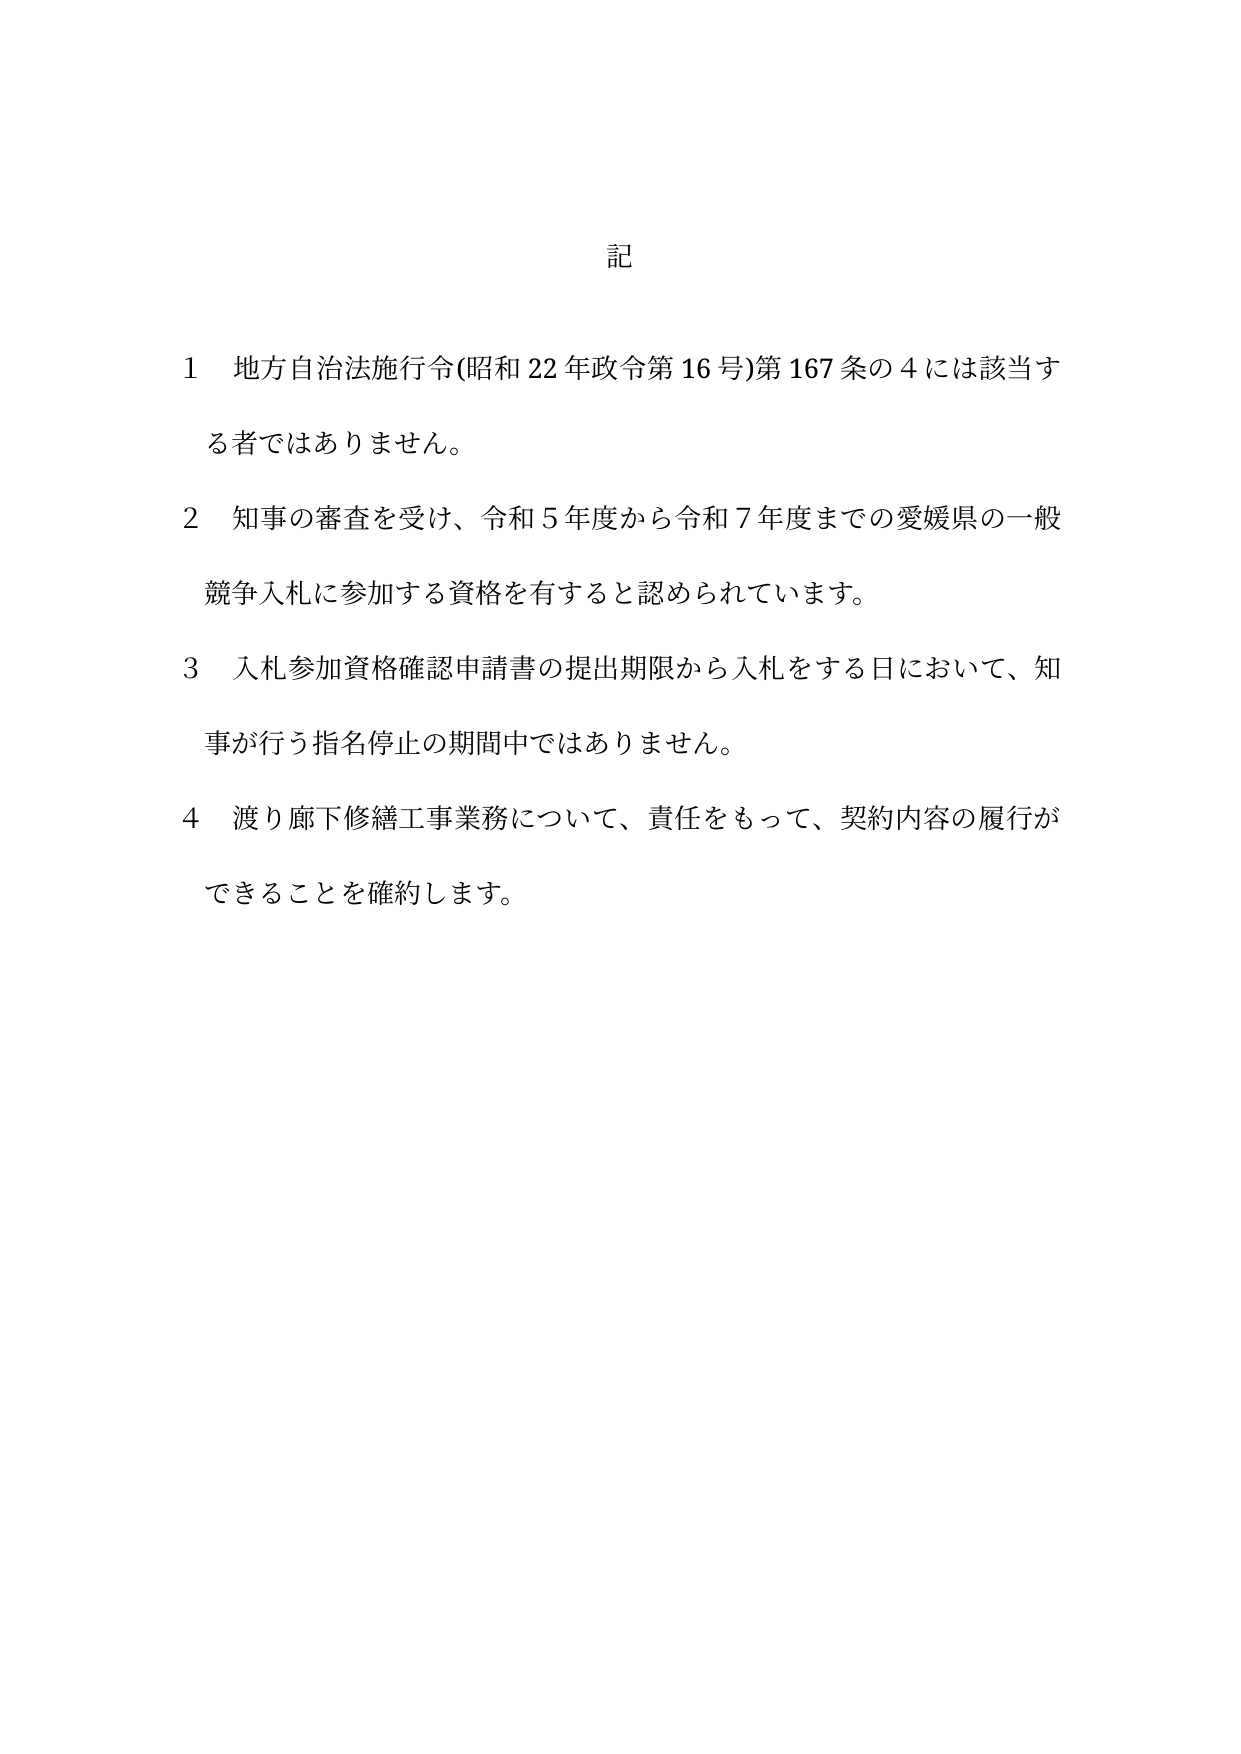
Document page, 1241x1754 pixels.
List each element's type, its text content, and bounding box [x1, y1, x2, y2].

subtitle 記 [177, 217, 1063, 292]
text １ 地方自治法施行令(昭和22年政令第16号)第167条の４には該当する者ではありません。 [177, 329, 1063, 479]
text ４ 渡り廊下修繕工事業務について、責任をもって、契約内容の履行ができることを確約します。 [177, 779, 1063, 929]
text ３ 入札参加資格確認申請書の提出期限から入札をする日において、知事が行う指名停止の期間中ではありません。 [177, 629, 1063, 779]
text ２ 知事の審査を受け、令和５年度から令和７年度までの愛媛県の一般競争入札に参加する資格を有すると認められています。 [177, 479, 1063, 629]
